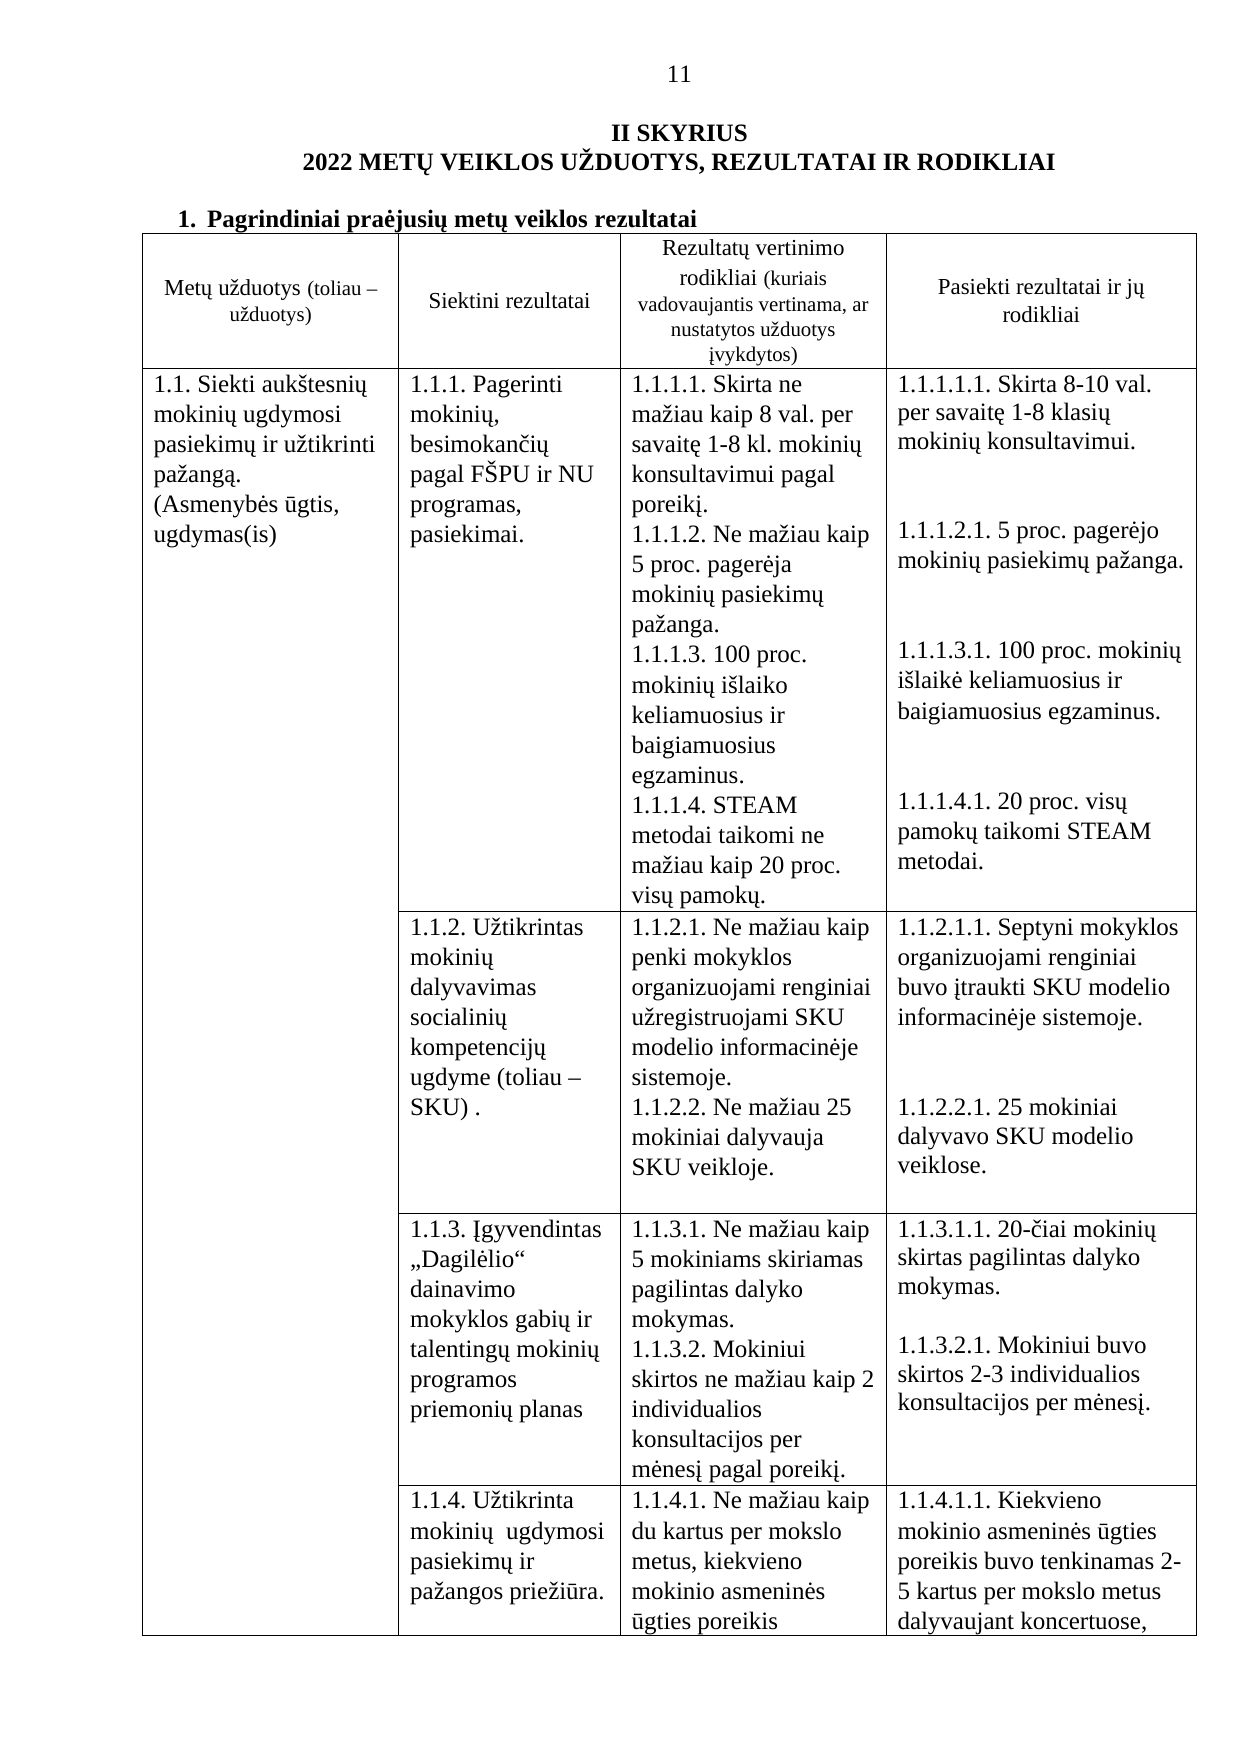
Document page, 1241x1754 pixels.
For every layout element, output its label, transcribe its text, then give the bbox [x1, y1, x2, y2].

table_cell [621, 1486, 886, 1635]
table_cell 1.1. Siekti aukštesnių mokinių ugdymosi pasiekimų ir užtikrinti pažangą. (Asmenybės ūgtis, ugdymas(is) [143, 369, 398, 1635]
table_cell 1.1.2.1.1. Septyni mokyklos organizuojami renginiai buvo įtraukti SKU modelio informacinėje sistemoje. 1.1.2.2.1. 25 mokiniai dalyvavo SKU modelio veiklose. [887, 912, 1196, 1213]
table_cell 1.1.1.1.1. Skirta 8-10 val. per savaitę 1-8 klasių mokinių konsultavimui. 1.1.1.2.1. 5 proc. pagerėjo mokinių pasiekimų pažanga. 1.1.1.3.1. 100 proc. mokinių išlaikė keliamuosius ir baigiamuosius egzaminus. 1.1.1.4.1. 20 proc. visų pamokų taikomi STEAM metodai. [887, 369, 1196, 911]
text 1. Pagrindiniai praėjusių metų veiklos rezultatai [177, 204, 1181, 233]
table_cell 1.1.1. Pagerinti mokinių, besimokančių pagal FŠPU ir NU programas, pasiekimai. [399, 369, 620, 911]
table_cell 1.1.3.1.1. 20-čiai mokinių skirtas pagilintas dalyko mokymas. 1.1.3.2.1. Mokiniui buvo skirtos 2-3 individualios konsultacijos per mėnesį. [887, 1214, 1196, 1484]
table_header Siektini rezultatai [399, 234, 620, 368]
table_cell 1.1.3.1. Ne mažiau kaip 5 mokiniams skiriamas pagilintas dalyko mokymas. 1.1.3.2. Mokiniui skirtos ne mažiau kaip 2 individualios konsultacijos per mėnesį pagal poreikį. [621, 1214, 886, 1484]
table_header Pasiekti rezultatai ir jų rodikliai [887, 234, 1196, 368]
table_cell 1.1.1.1. Skirta ne mažiau kaip 8 val. per savaitę 1-8 kl. mokinių konsultavimui pagal poreikį. 1.1.1.2. Ne mažiau kaip 5 proc. pagerėja mokinių pasiekimų pažanga. 1.1.1.3. 100 proc. mokinių išlaiko keliamuosius ir baigiamuosius egzaminus. 1.1.1.4. STEAM metodai taikomi ne mažiau kaip 20 proc. visų pamokų. [621, 369, 886, 911]
table_header Metų užduotys (toliau – užduotys) [143, 234, 398, 368]
text 2022 METŲ VEIKLOS UŽDUOTYS, REZULTATAI IR RODIKLIAI [177, 147, 1181, 176]
table_header Rezultatų vertinimo rodikliai (kuriais vadovaujantis vertinama, ar nustatytos užduotys įvykdytos) [621, 234, 886, 368]
table_cell 1.1.3. Įgyvendintas „Dagilėlio“ dainavimo mokyklos gabių ir talentingų mokinių programos priemonių planas [399, 1214, 620, 1484]
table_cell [887, 1486, 1196, 1635]
text II SKYRIUS [177, 118, 1181, 147]
table_cell 1.1.2.1. Ne mažiau kaip penki mokyklos organizuojami renginiai užregistruojami SKU modelio informacinėje sistemoje. 1.1.2.2. Ne mažiau 25 mokiniai dalyvauja SKU veikloje. [621, 912, 886, 1213]
table_cell 1.1.2. Užtikrintas mokinių dalyvavimas socialinių kompetencijų ugdyme (toliau – SKU) . [399, 912, 620, 1213]
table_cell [399, 1486, 620, 1635]
